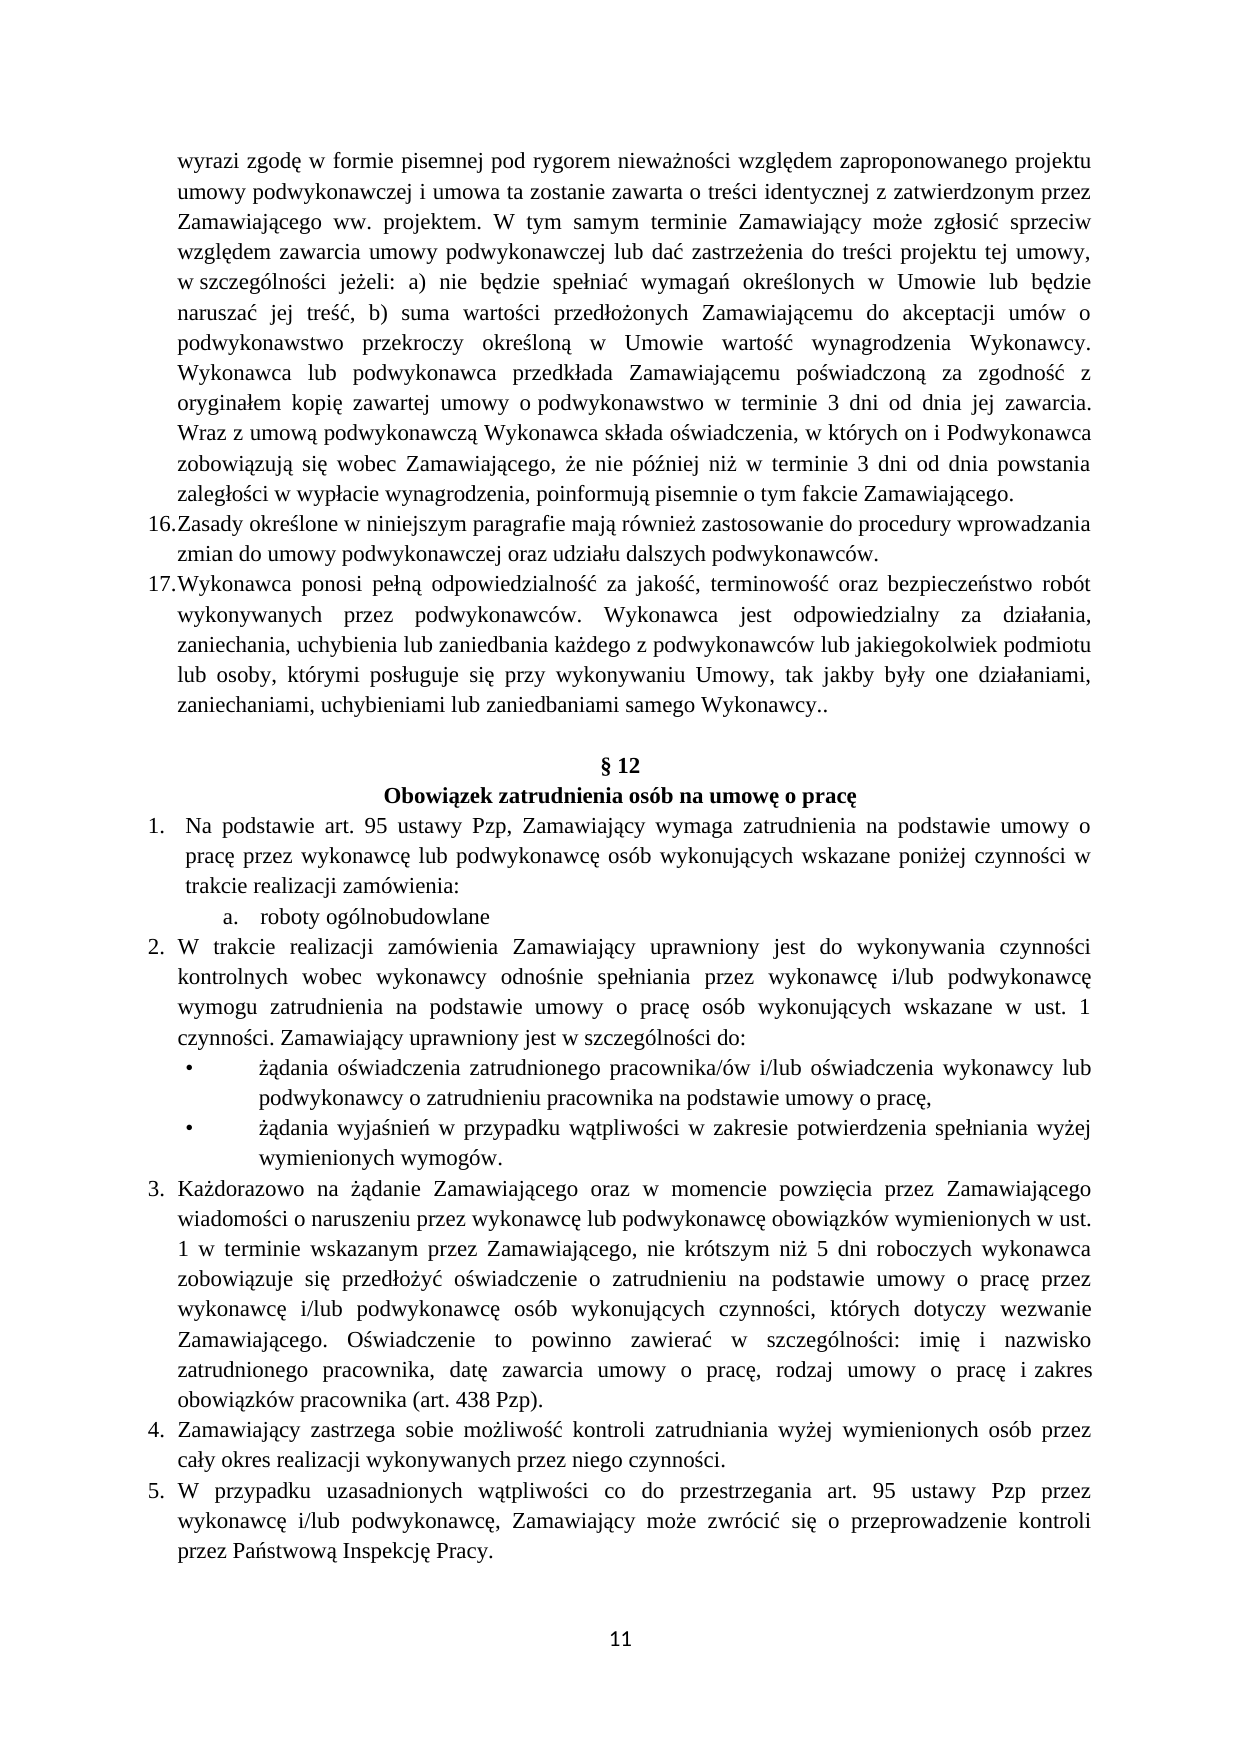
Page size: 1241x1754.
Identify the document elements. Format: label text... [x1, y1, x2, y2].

text Obowiązek zatrudnienia osób na umowę o pracę [148, 782, 1093, 808]
list W trakcie realizacji zamówienia Zamawiający uprawniony jest do wykonywania czynności kontrolnych wobec wykonawcy odnośnie spełniania przez wykonawcę i/lub podwykonawcę wymogu zatrudnienia na podstawie umowy o pracę osób wykonujących wskazane w ust. 1 czynności. Zamawiający uprawniony jest w szczególności do: [148, 933, 1093, 1050]
list żądania wyjaśnień w przypadku wątpliwości w zakresie potwierdzenia spełniania wyżej wymienionych wymogów. [185, 1114, 1093, 1171]
list Zamawiający zastrzega sobie możliwość kontroli zatrudniania wyżej wymienionych osób przez cały okres realizacji wykonywanych przez niego czynności. [148, 1416, 1093, 1473]
list Na podstawie art. 95 ustawy Pzp, Zamawiający wymaga zatrudnienia na podstawie umowy o pracę przez wykonawcę lub podwykonawcę osób wykonujących wskazane poniżej czynności w trakcie realizacji zamówienia: [148, 812, 1093, 899]
text § 12 [148, 752, 1093, 778]
list roboty ogólnobudowlane [223, 903, 1093, 929]
list żądania oświadczenia zatrudnionego pracownika/ów i/lub oświadczenia wykonawcy lub podwykonawcy o zatrudnieniu pracownika na podstawie umowy o pracę, [185, 1054, 1093, 1110]
list Wykonawca ponosi pełną odpowiedzialność za jakość, terminowość oraz bezpieczeństwo robót wykonywanych przez podwykonawców. Wykonawca jest odpowiedzialny za działania, zaniechania, uchybienia lub zaniedbania każdego z podwykonawców lub jakiegokolwiek podmiotu lub osoby, którymi posługuje się przy wykonywaniu Umowy, tak jakby były one działaniami, zaniechaniami, uchybieniami lub zaniedbaniami samego Wykonawcy.. [148, 571, 1093, 718]
list Każdorazowo na żądanie Zamawiającego oraz w momencie powzięcia przez Zamawiającego wiadomości o naruszeniu przez wykonawcę lub podwykonawcę obowiązków wymienionych w ust. 1 w terminie wskazanym przez Zamawiającego, nie krótszym niż 5 dni roboczych wykonawca zobowiązuje się przedłożyć oświadczenie o zatrudnieniu na podstawie umowy o pracę przez wykonawcę i/lub podwykonawcę osób wykonujących czynności, których dotyczy wezwanie Zamawiającego. Oświadczenie to powinno zawierać w szczególności: imię i nazwisko zatrudnionego pracownika, datę zawarcia umowy o pracę, rodzaj umowy o pracę i zakres obowiązków pracownika (art. 438 Pzp). [148, 1175, 1093, 1412]
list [148, 148, 1093, 506]
list W przypadku uzasadnionych wątpliwości co do przestrzegania art. 95 ustawy Pzp przez wykonawcę i/lub podwykonawcę, Zamawiający może zwrócić się o przeprowadzenie kontroli przez Państwową Inspekcję Pracy. [148, 1477, 1093, 1563]
list Zasady określone w niniejszym paragrafie mają również zastosowanie do procedury wprowadzania zmian do umowy podwykonawczej oraz udziału dalszych podwykonawców. [148, 510, 1093, 567]
